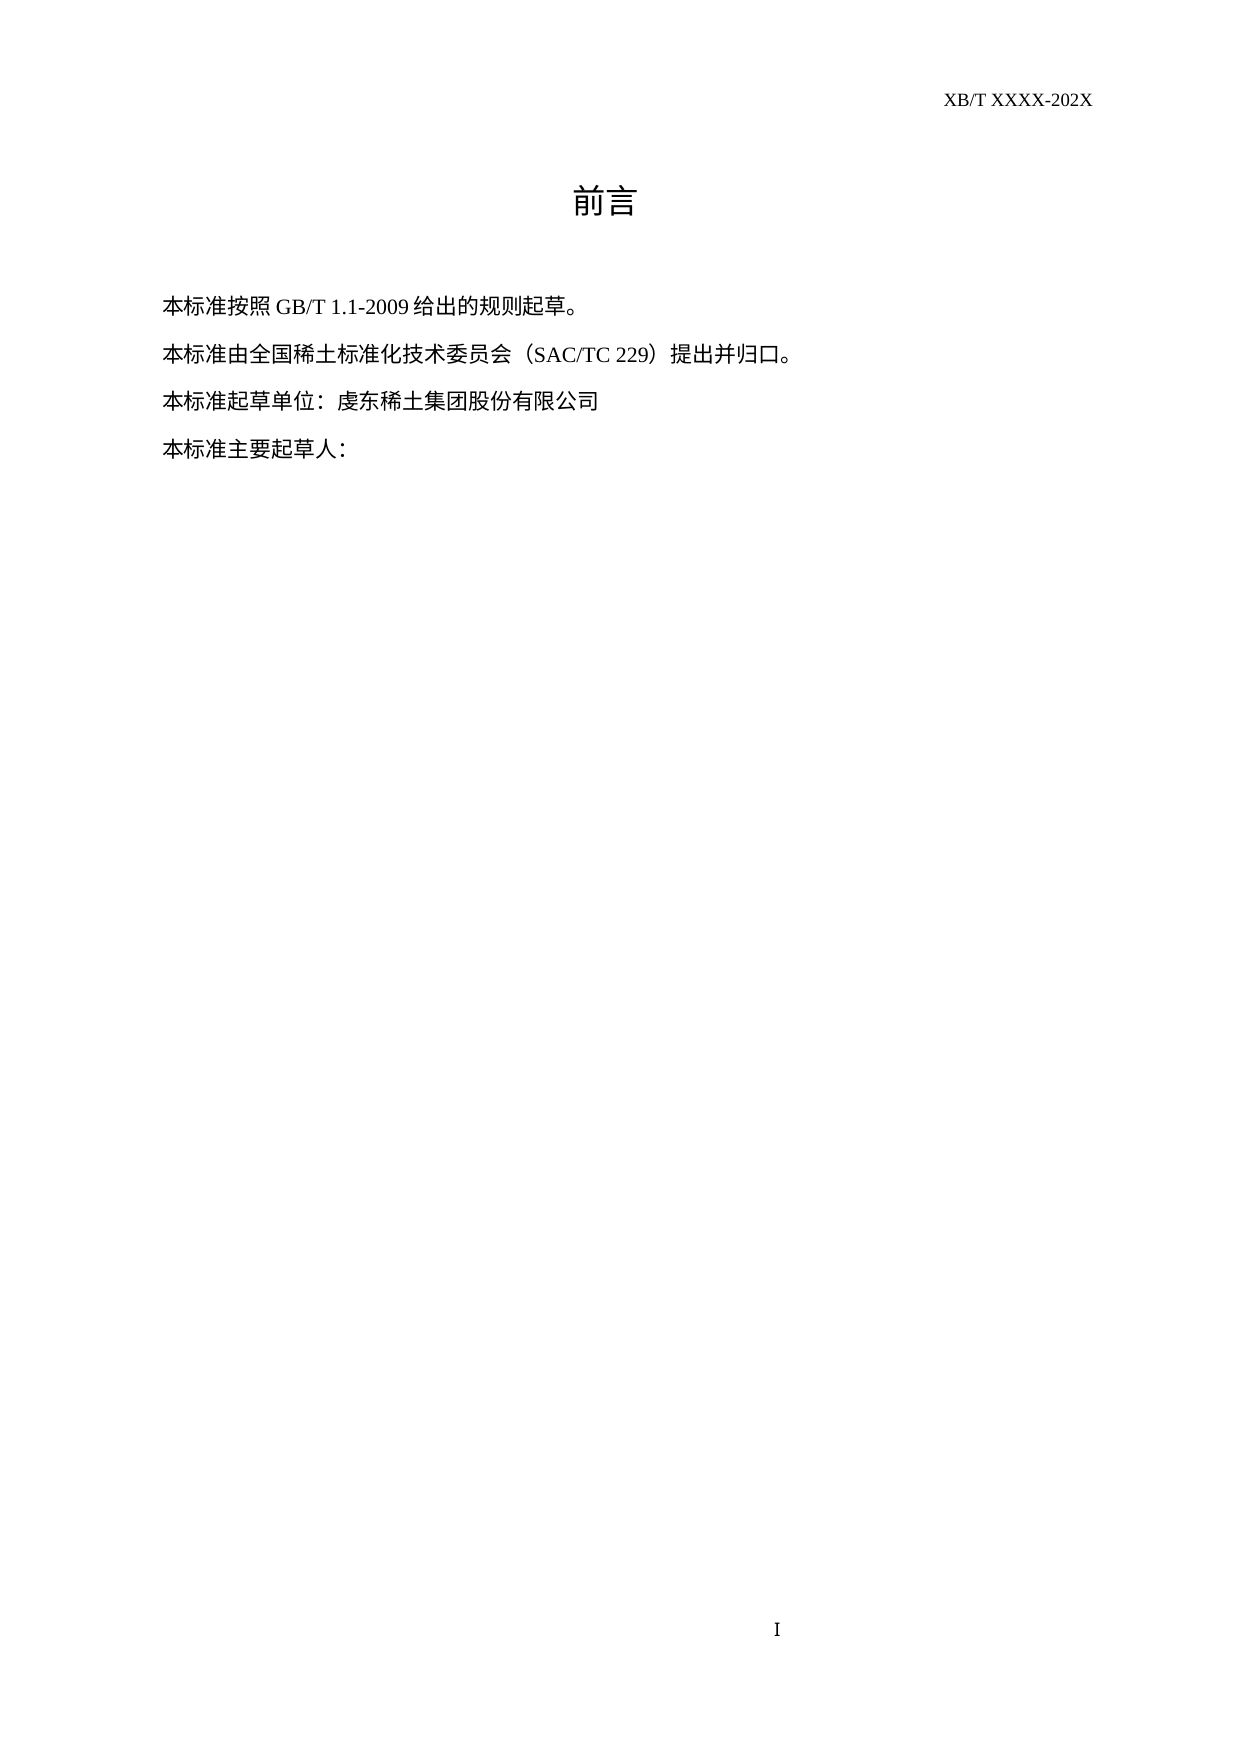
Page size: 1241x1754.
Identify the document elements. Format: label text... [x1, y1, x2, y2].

text 本标准起草单位：虔东稀土集团股份有限公司 [118, 384, 1093, 416]
text 本标准由全国稀土标准化技术委员会（SAC/TC 229）提出并归口。 [118, 337, 1093, 368]
subtitle 前言 [118, 166, 1093, 232]
text 本标准主要起草人： [118, 432, 1093, 463]
text 本标准按照GB/T 1.1-2009给出的规则起草。 [118, 289, 1093, 321]
